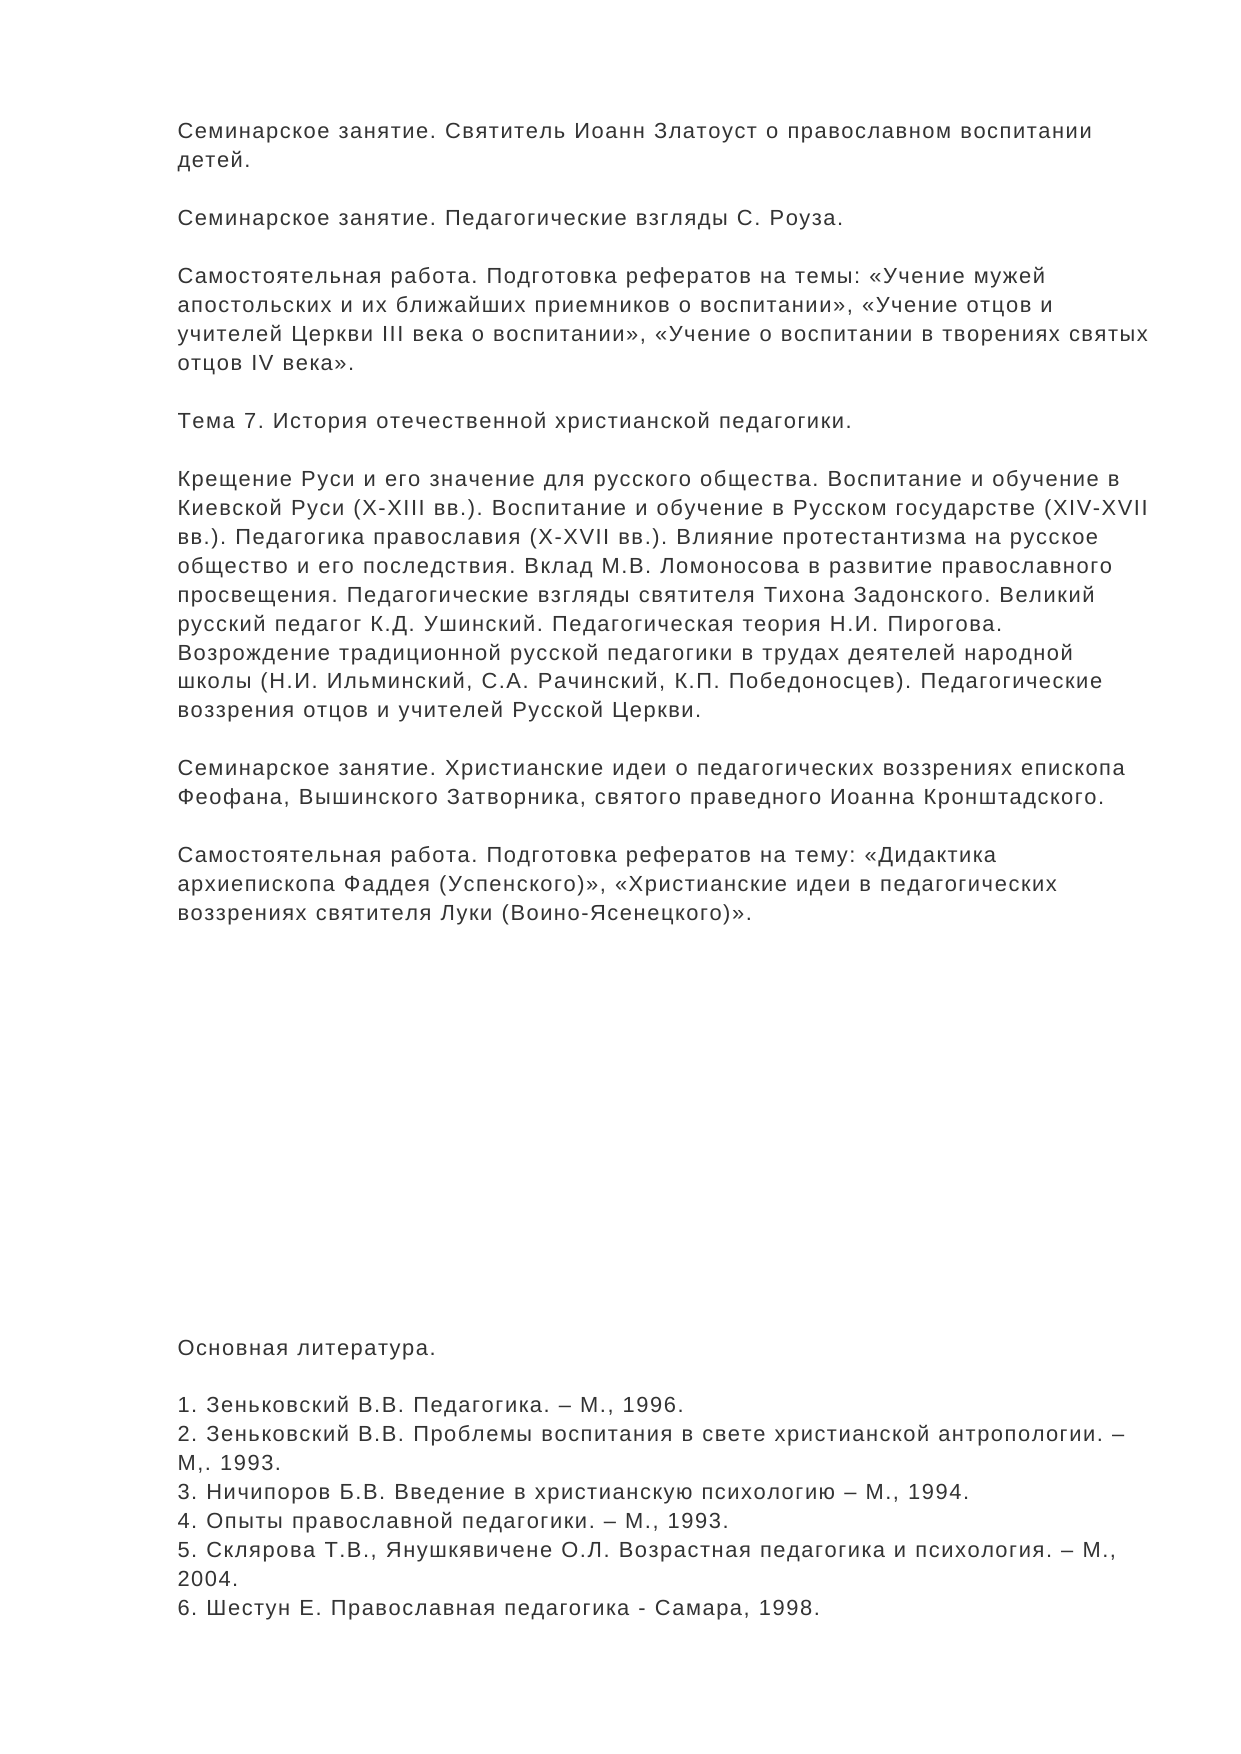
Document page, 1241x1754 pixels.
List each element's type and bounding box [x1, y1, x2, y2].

text [177, 118, 1152, 1620]
